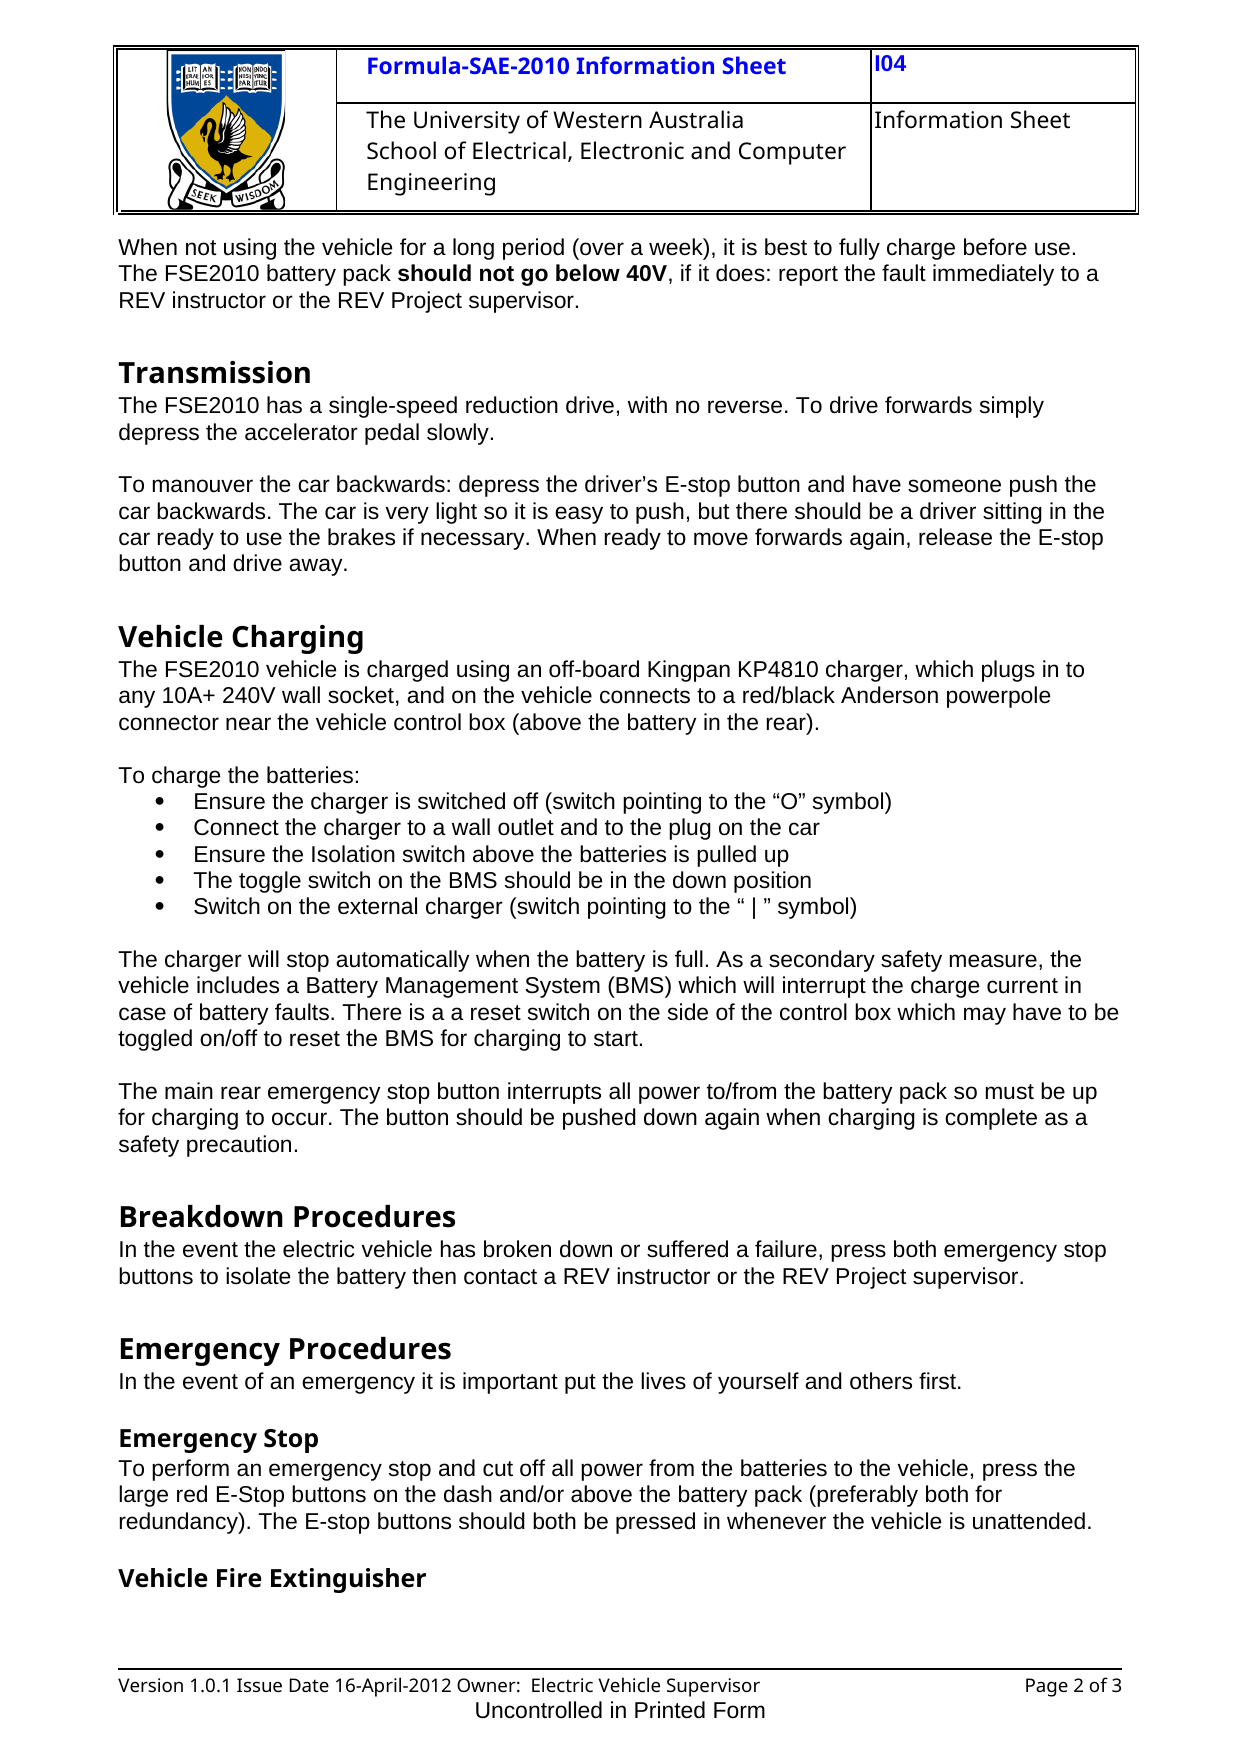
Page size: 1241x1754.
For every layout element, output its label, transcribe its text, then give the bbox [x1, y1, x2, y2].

text Emergency Stop [118, 1421, 1122, 1455]
text The main rear emergency stop button interrupts all power to/from the battery pack so must be up for charging to occur. The button should be pushed down again when charging is complete as a safety precaution. [118, 1078, 1122, 1157]
text To manouver the car backwards: depress the driver’s E-stop button and have someone push the car backwards. The car is very light so it is easy to push, but there should be a driver sitting in the car ready to use the brakes if necessary. When ready to move forwards again, release the E-stop button and drive away. [118, 471, 1122, 577]
text When not using the vehicle for a long period (over a week), it is best to fully charge before use. The FSE2010 battery pack should not go below 40V, if it does: report the fault immediately to a REV instructor or the REV Project supervisor. [118, 234, 1122, 313]
text The charger will stop automatically when the battery is full. As a secondary safety measure, the vehicle includes a Battery Management System (BMS) which will interrupt the charge current in case of battery faults. There is a a reset switch on the side of the control box which may have to be toggled on/off to reset the BMS for charging to start. [118, 946, 1122, 1051]
text In the event the electric vehicle has broken down or suffered a failure, press both emergency stop buttons to isolate the battery then contact a REV instructor or the REV Project supervisor. [118, 1236, 1122, 1289]
text Vehicle Fire Extinguisher [118, 1561, 1122, 1594]
text Vehicle Charging [118, 616, 1122, 656]
text To charge the batteries: [118, 762, 1122, 788]
text Emergency Procedures [118, 1329, 1122, 1368]
text The FSE2010 vehicle is charged using an off-board Kingpan KP4810 charger, which plugs in to any 10A+ 240V wall socket, and on the vehicle connects to a red/black Anderson powerpole connector near the vehicle control box (above the battery in the rear). [118, 656, 1122, 735]
text Breakdown Procedures [118, 1197, 1122, 1236]
list Ensure the charger is switched off (switch pointing to the “O” symbol) [156, 788, 1122, 814]
list Connect the charger to a wall outlet and to the plug on the car [156, 814, 1122, 841]
text In the event of an emergency it is important put the lives of yourself and others first. [118, 1368, 1122, 1395]
list Switch on the external charger (switch pointing to the “ | ” symbol) [156, 893, 1122, 920]
text To perform an emergency stop and cut off all power from the batteries to the vehicle, press the large red E-Stop buttons on the dash and/or above the battery pack (preferably both for redundancy). The E-stop buttons should both be pressed in whenever the vehicle is unattended. [118, 1455, 1122, 1534]
list Ensure the Isolation switch above the batteries is pulled up [156, 841, 1122, 867]
picture [166, 49, 286, 210]
text Transmission [118, 353, 1122, 392]
text The FSE2010 has a single-speed reduction drive, with no reverse. To drive forwards simply depress the accelerator pedal slowly. [118, 392, 1122, 445]
list The toggle switch on the BMS should be in the down position [156, 867, 1122, 893]
